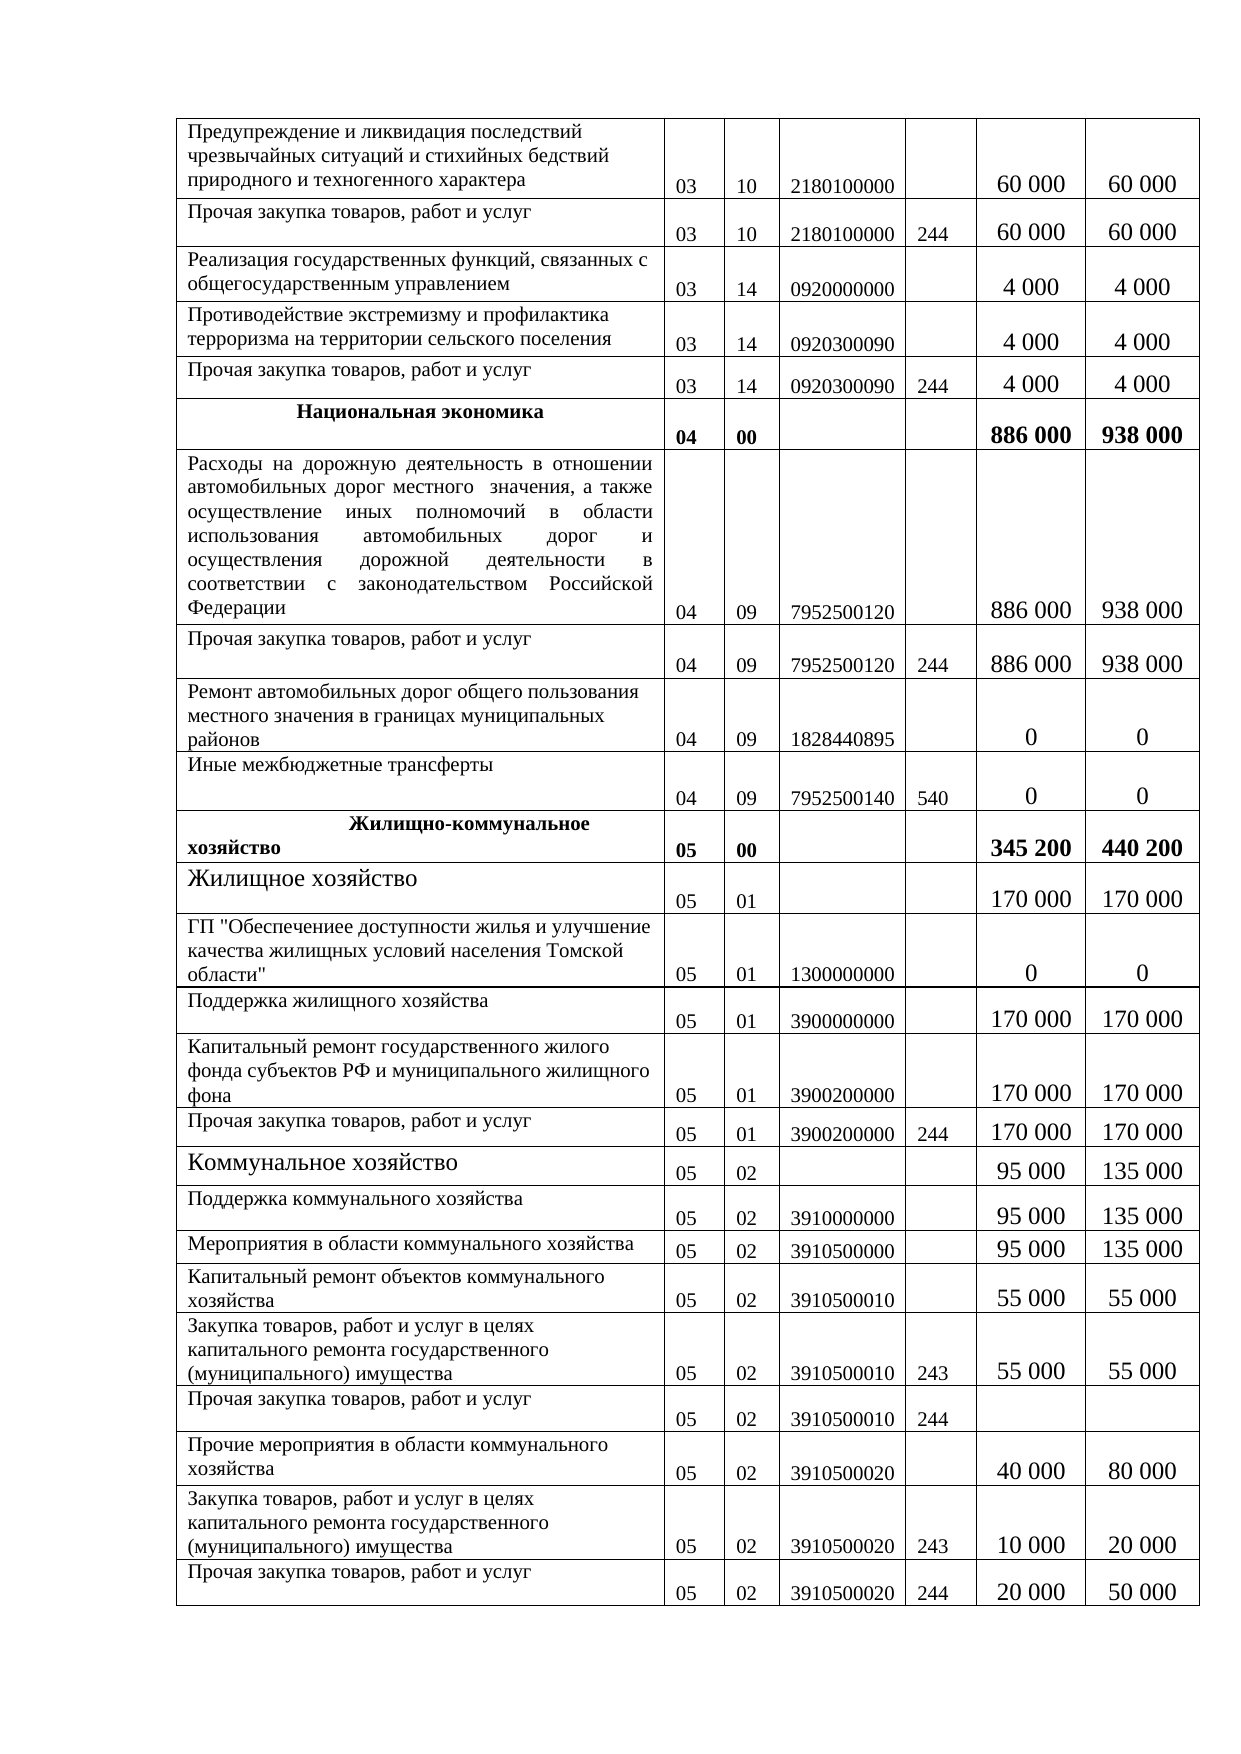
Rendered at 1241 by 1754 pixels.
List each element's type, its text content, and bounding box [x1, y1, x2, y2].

table_cell 04 [665, 625, 724, 677]
table_cell 243 [906, 1486, 976, 1558]
table_cell 10 [725, 119, 779, 198]
table_cell 09 [725, 752, 779, 810]
table_cell [906, 1147, 976, 1185]
table_cell 05 [665, 1264, 724, 1312]
table_cell [906, 988, 976, 1033]
table_cell 80 000 [1086, 1432, 1199, 1485]
table_cell 10 000 [977, 1486, 1085, 1558]
table_cell 7952500120 [780, 625, 905, 677]
table_cell 05 [665, 914, 724, 986]
table_cell [906, 863, 976, 913]
table_cell 1300000000 [780, 914, 905, 986]
table_cell Прочая закупка товаров, работ и услуг [177, 1108, 664, 1146]
table_cell 3900200000 [780, 1034, 905, 1107]
table_cell 4 000 [1086, 302, 1199, 356]
table_cell 20 000 [977, 1560, 1085, 1605]
table_cell 09 [725, 625, 779, 677]
table_cell 05 [665, 811, 724, 862]
table_cell 440 200 [1086, 811, 1199, 862]
table_cell 170 000 [1086, 988, 1199, 1033]
table_cell 886 000 [977, 625, 1085, 677]
table_cell 2180100000 [780, 119, 905, 198]
table_cell 05 [665, 863, 724, 913]
table_cell 05 [665, 1486, 724, 1558]
table_cell Реализация государственных функций, связанных с общегосударственным управлением [177, 247, 664, 301]
table_cell 4 000 [1086, 247, 1199, 301]
table_cell 0 [1086, 679, 1199, 751]
table_cell 01 [725, 1034, 779, 1107]
table_cell 60 000 [1086, 119, 1199, 198]
table_cell 4 000 [977, 357, 1085, 398]
table_cell 7952500120 [780, 450, 905, 624]
table_cell 01 [725, 863, 779, 913]
table_cell 00 [725, 399, 779, 449]
table_cell 3910500020 [780, 1560, 905, 1605]
table_cell Предупреждение и ликвидация последствий чрезвычайных ситуаций и стихийных бедствий природного и техногенного характера [177, 119, 664, 198]
table_cell 243 [906, 1313, 976, 1385]
table_cell 03 [665, 199, 724, 246]
table_cell 02 [725, 1231, 779, 1263]
table_cell 3910500010 [780, 1313, 905, 1385]
table_cell 03 [665, 357, 724, 398]
table_cell 0920300090 [780, 357, 905, 398]
table_cell 0 [1086, 914, 1199, 986]
table_cell [1086, 1386, 1199, 1431]
table_cell 4 000 [977, 247, 1085, 301]
table_cell 7952500140 [780, 752, 905, 810]
table_cell 170 000 [1086, 1108, 1199, 1146]
table_cell 55 000 [977, 1264, 1085, 1312]
table_cell Противодействие экстремизму и профилактика терроризма на территории сельского поселения [177, 302, 664, 356]
table_cell 0 [977, 679, 1085, 751]
table_cell 95 000 [977, 1186, 1085, 1230]
table_cell 05 [665, 1147, 724, 1185]
table_cell 3900200000 [780, 1108, 905, 1146]
table_cell 05 [665, 1560, 724, 1605]
table_cell 170 000 [977, 1108, 1085, 1146]
table_cell 135 000 [1086, 1231, 1199, 1263]
table_cell 244 [906, 1108, 976, 1146]
table_cell 01 [725, 988, 779, 1033]
table_cell Поддержка жилищного хозяйства [177, 988, 664, 1033]
table_cell 4 000 [1086, 357, 1199, 398]
table_cell 540 [906, 752, 976, 810]
table_cell 0 [1086, 752, 1199, 810]
table_cell 02 [725, 1486, 779, 1558]
table_cell 05 [665, 1186, 724, 1230]
table_cell 3910500010 [780, 1264, 905, 1312]
table_cell Расходы на дорожную деятельность в отношении автомобильных дорог местного значения, а также осуществление иных полномочий в области использования автомобильных дорог и осуществления дорожной деятельности в соответствии с законодательством Российской Федерации [177, 450, 664, 624]
table_cell [780, 1147, 905, 1185]
table_cell 244 [906, 1386, 976, 1431]
table_cell [906, 399, 976, 449]
table_cell 938 000 [1086, 399, 1199, 449]
table_cell 0920300090 [780, 302, 905, 356]
table_cell 2180100000 [780, 199, 905, 246]
table_cell 60 000 [977, 199, 1085, 246]
table_cell 05 [665, 1386, 724, 1431]
table_cell 14 [725, 357, 779, 398]
table_cell 55 000 [1086, 1313, 1199, 1385]
table_cell [906, 119, 976, 198]
table_cell 170 000 [977, 863, 1085, 913]
table_cell 4 000 [977, 302, 1085, 356]
table_cell Иные межбюджетные трансферты [177, 752, 664, 810]
table_cell 886 000 [977, 450, 1085, 624]
table_cell [906, 302, 976, 356]
table_cell 3910500010 [780, 1386, 905, 1431]
table_cell 170 000 [977, 1034, 1085, 1107]
table_cell 04 [665, 752, 724, 810]
table_cell Прочая закупка товаров, работ и услуг [177, 199, 664, 246]
table_cell 135 000 [1086, 1147, 1199, 1185]
table_cell [906, 679, 976, 751]
table_cell Капитальный ремонт объектов коммунального хозяйства [177, 1264, 664, 1312]
table_cell Прочая закупка товаров, работ и услуг [177, 1386, 664, 1431]
table_cell [906, 1231, 976, 1263]
table_cell Жилищное хозяйство [177, 863, 664, 913]
table_cell 0 [977, 914, 1085, 986]
table_cell 04 [665, 679, 724, 751]
table_cell Закупка товаров, работ и услуг в целях капитального ремонта государственного (муниципального) имущества [177, 1313, 664, 1385]
table_cell [780, 811, 905, 862]
table_cell 244 [906, 357, 976, 398]
table_cell 170 000 [977, 988, 1085, 1033]
table_cell 244 [906, 1560, 976, 1605]
table_cell 244 [906, 625, 976, 677]
table_cell 05 [665, 1231, 724, 1263]
table_cell Мероприятия в области коммунального хозяйства [177, 1231, 664, 1263]
table_cell Поддержка коммунального хозяйства [177, 1186, 664, 1230]
table_cell 04 [665, 450, 724, 624]
table_cell 20 000 [1086, 1486, 1199, 1558]
table_cell [906, 1432, 976, 1485]
table_cell 14 [725, 302, 779, 356]
table_cell 01 [725, 1108, 779, 1146]
table_cell 09 [725, 679, 779, 751]
table_cell Прочая закупка товаров, работ и услуг [177, 625, 664, 677]
table_cell 0920000000 [780, 247, 905, 301]
table_cell 3900000000 [780, 988, 905, 1033]
table_cell 1828440895 [780, 679, 905, 751]
table_cell 50 000 [1086, 1560, 1199, 1605]
table_cell 03 [665, 119, 724, 198]
table_cell [906, 914, 976, 986]
table_cell 10 [725, 199, 779, 246]
table_cell [780, 399, 905, 449]
table_cell Ремонт автомобильных дорог общего пользования местного значения в границах муниципальных районов [177, 679, 664, 751]
table_cell 03 [665, 247, 724, 301]
table_cell Национальная экономика [177, 399, 664, 449]
table_cell 3910000000 [780, 1186, 905, 1230]
table_cell 3910500020 [780, 1486, 905, 1558]
table_cell 09 [725, 450, 779, 624]
table_cell 05 [665, 1313, 724, 1385]
table_cell 3910500020 [780, 1432, 905, 1485]
table_cell 14 [725, 247, 779, 301]
table_cell 345 200 [977, 811, 1085, 862]
table_cell [906, 1186, 976, 1230]
table_cell [977, 1386, 1085, 1431]
table_cell 95 000 [977, 1231, 1085, 1263]
table_cell 03 [665, 302, 724, 356]
table_cell 01 [725, 914, 779, 986]
table_cell 02 [725, 1264, 779, 1312]
table_cell 3910500000 [780, 1231, 905, 1263]
table_cell 60 000 [1086, 199, 1199, 246]
table_cell Прочая закупка товаров, работ и услуг [177, 1560, 664, 1605]
table_cell 938 000 [1086, 625, 1199, 677]
table_cell 886 000 [977, 399, 1085, 449]
table_cell [906, 1264, 976, 1312]
table_cell 0 [977, 752, 1085, 810]
table_cell [906, 811, 976, 862]
table_cell 02 [725, 1560, 779, 1605]
table_cell [906, 450, 976, 624]
table_cell 00 [725, 811, 779, 862]
table_cell 05 [665, 1432, 724, 1485]
table_cell 05 [665, 988, 724, 1033]
table_cell 02 [725, 1386, 779, 1431]
table_cell Жилищно-коммунальное хозяйство [177, 811, 664, 862]
table_cell ГП "Обеспечениее доступности жилья и улучшение качества жилищных условий населения Томской области" [177, 914, 664, 986]
table_cell 60 000 [977, 119, 1085, 198]
table_cell 05 [665, 1108, 724, 1146]
table_cell [780, 863, 905, 913]
table_cell 55 000 [1086, 1264, 1199, 1312]
table_cell 170 000 [1086, 1034, 1199, 1107]
table_cell 02 [725, 1186, 779, 1230]
table_cell 244 [906, 199, 976, 246]
table_cell 55 000 [977, 1313, 1085, 1385]
table_cell 938 000 [1086, 450, 1199, 624]
table_cell Прочие мероприятия в области коммунального хозяйства [177, 1432, 664, 1485]
table_cell Капитальный ремонт государственного жилого фонда субъектов РФ и муниципального жилищного фона [177, 1034, 664, 1107]
table_cell 135 000 [1086, 1186, 1199, 1230]
table_cell [906, 247, 976, 301]
table_cell 04 [665, 399, 724, 449]
table_cell 02 [725, 1432, 779, 1485]
table_cell Прочая закупка товаров, работ и услуг [177, 357, 664, 398]
table_cell 170 000 [1086, 863, 1199, 913]
table_cell Закупка товаров, работ и услуг в целях капитального ремонта государственного (муниципального) имущества [177, 1486, 664, 1558]
table_cell 40 000 [977, 1432, 1085, 1485]
table_cell [906, 1034, 976, 1107]
table_cell 02 [725, 1147, 779, 1185]
table_cell Коммунальное хозяйство [177, 1147, 664, 1185]
table_cell 02 [725, 1313, 779, 1385]
table_cell 05 [665, 1034, 724, 1107]
table_cell 95 000 [977, 1147, 1085, 1185]
